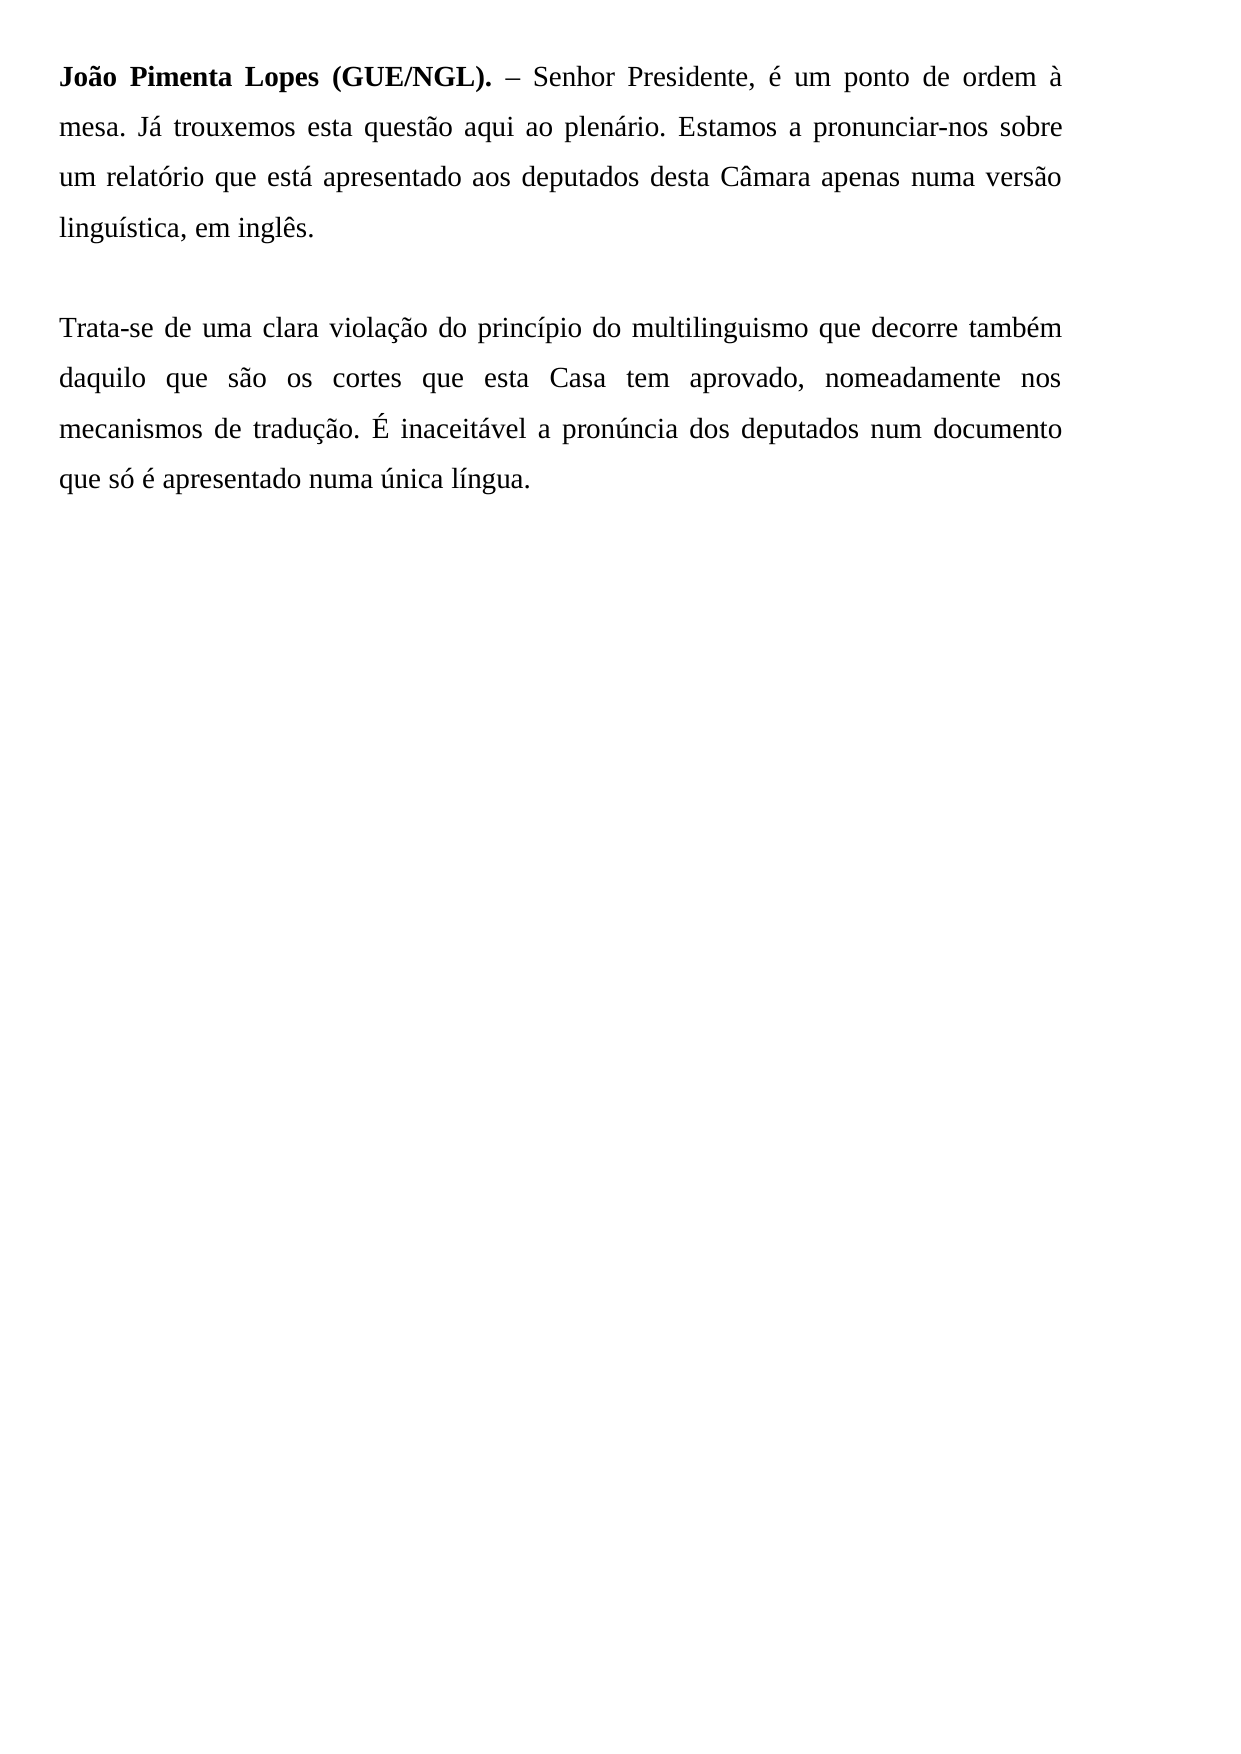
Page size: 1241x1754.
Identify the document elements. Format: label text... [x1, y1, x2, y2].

text João Pimenta Lopes (GUE/NGL). – Senhor Presidente, é um ponto de ordem à mesa. Já trouxemos esta questão aqui ao plenário. Estamos a pronunciar-nos sobre um relatório que está apresentado aos deputados desta Câmara apenas numa versão linguística, em inglês. [59, 59, 1063, 243]
text Trata-se de uma clara violação do princípio do multilinguismo que decorre também daquilo que são os cortes que esta Casa tem aprovado, nomeadamente nos mecanismos de tradução. É inaceitável a pronúncia dos deputados num documento que só é apresentado numa única língua. [59, 311, 1063, 495]
